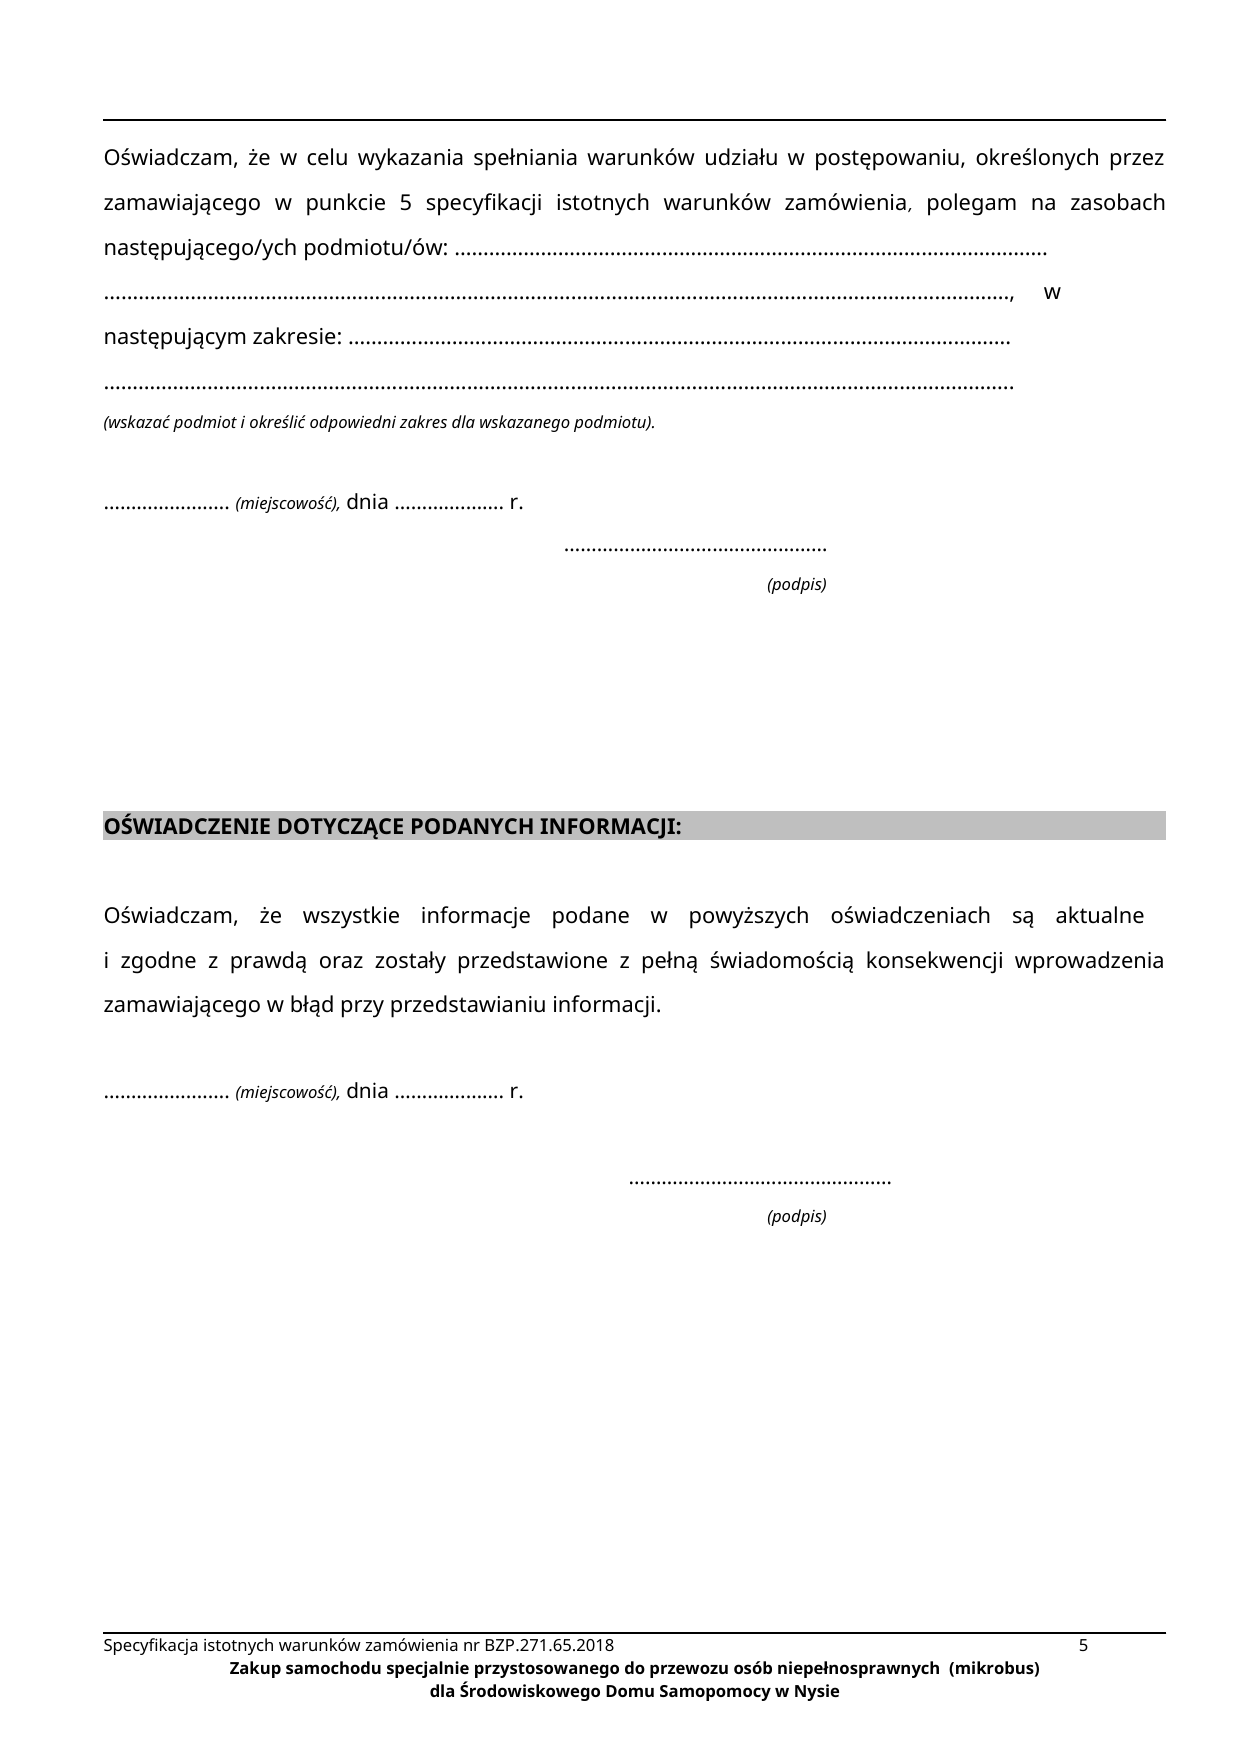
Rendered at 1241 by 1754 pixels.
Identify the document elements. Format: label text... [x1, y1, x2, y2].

text Oświadczam, że wszystkie informacje podane w powyższych oświadczeniach są aktualne i zgodne z prawdą oraz zostały przedstawione z pełną świadomością konsekwencji wprowadzenia zamawiającego w błąd przy przedstawianiu informacji. [103, 900, 1166, 1019]
text (podpis) [693, 1204, 1166, 1227]
text ………………………………………… [103, 529, 1166, 558]
text ………………………………………… [103, 1162, 1166, 1190]
text (podpis) [693, 572, 1166, 595]
text ...………………………………………………………………………………………..……………………….……………………., w następującym zakresie: ……………………………………………………………………………………………………. [103, 276, 1166, 351]
text …………….……. (miejscowość), dnia ………….……. r. [103, 487, 1166, 515]
text Oświadczam, że w celu wykazania spełniania warunków udziału w postępowaniu, określonych przez zamawiającego w punkcie 5 specyfikacji istotnych warunków zamówienia, polegam na zasobach następującego/ych podmiotu/ów: …………………………………………………………………………………………. [103, 142, 1166, 261]
text OŚWIADCZENIE DOTYCZĄCE PODANYCH INFORMACJI: [103, 811, 1166, 840]
text ………………………………………………………………………………………………………………………………………….. [103, 366, 1166, 395]
text (wskazać podmiot i określić odpowiedni zakres dla wskazanego podmiotu). [103, 410, 1166, 433]
text …………….……. (miejscowość), dnia ………….……. r. [103, 1077, 1166, 1105]
